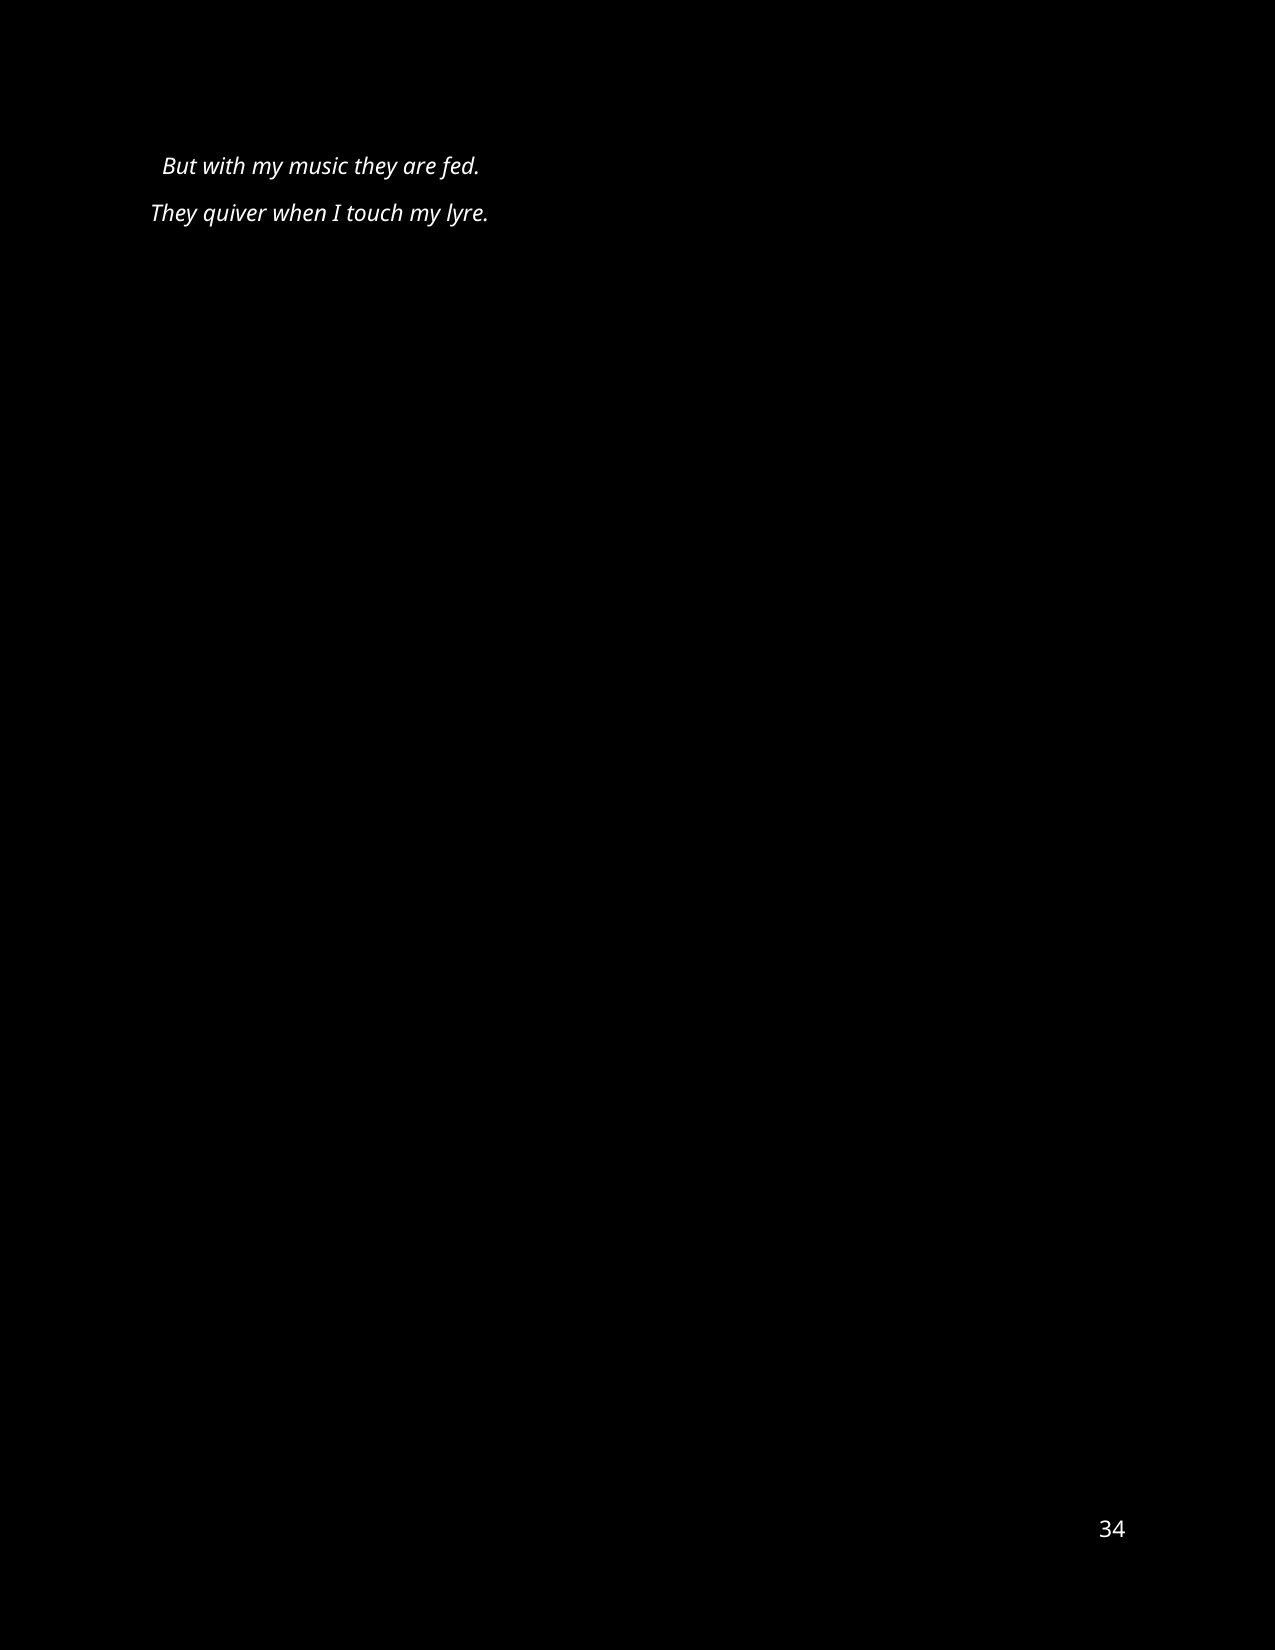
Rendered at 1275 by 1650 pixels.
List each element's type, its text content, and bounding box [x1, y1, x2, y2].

text But with my music they are fed. [150, 150, 1125, 181]
text They quiver when I touch my lyre. [150, 197, 1125, 228]
